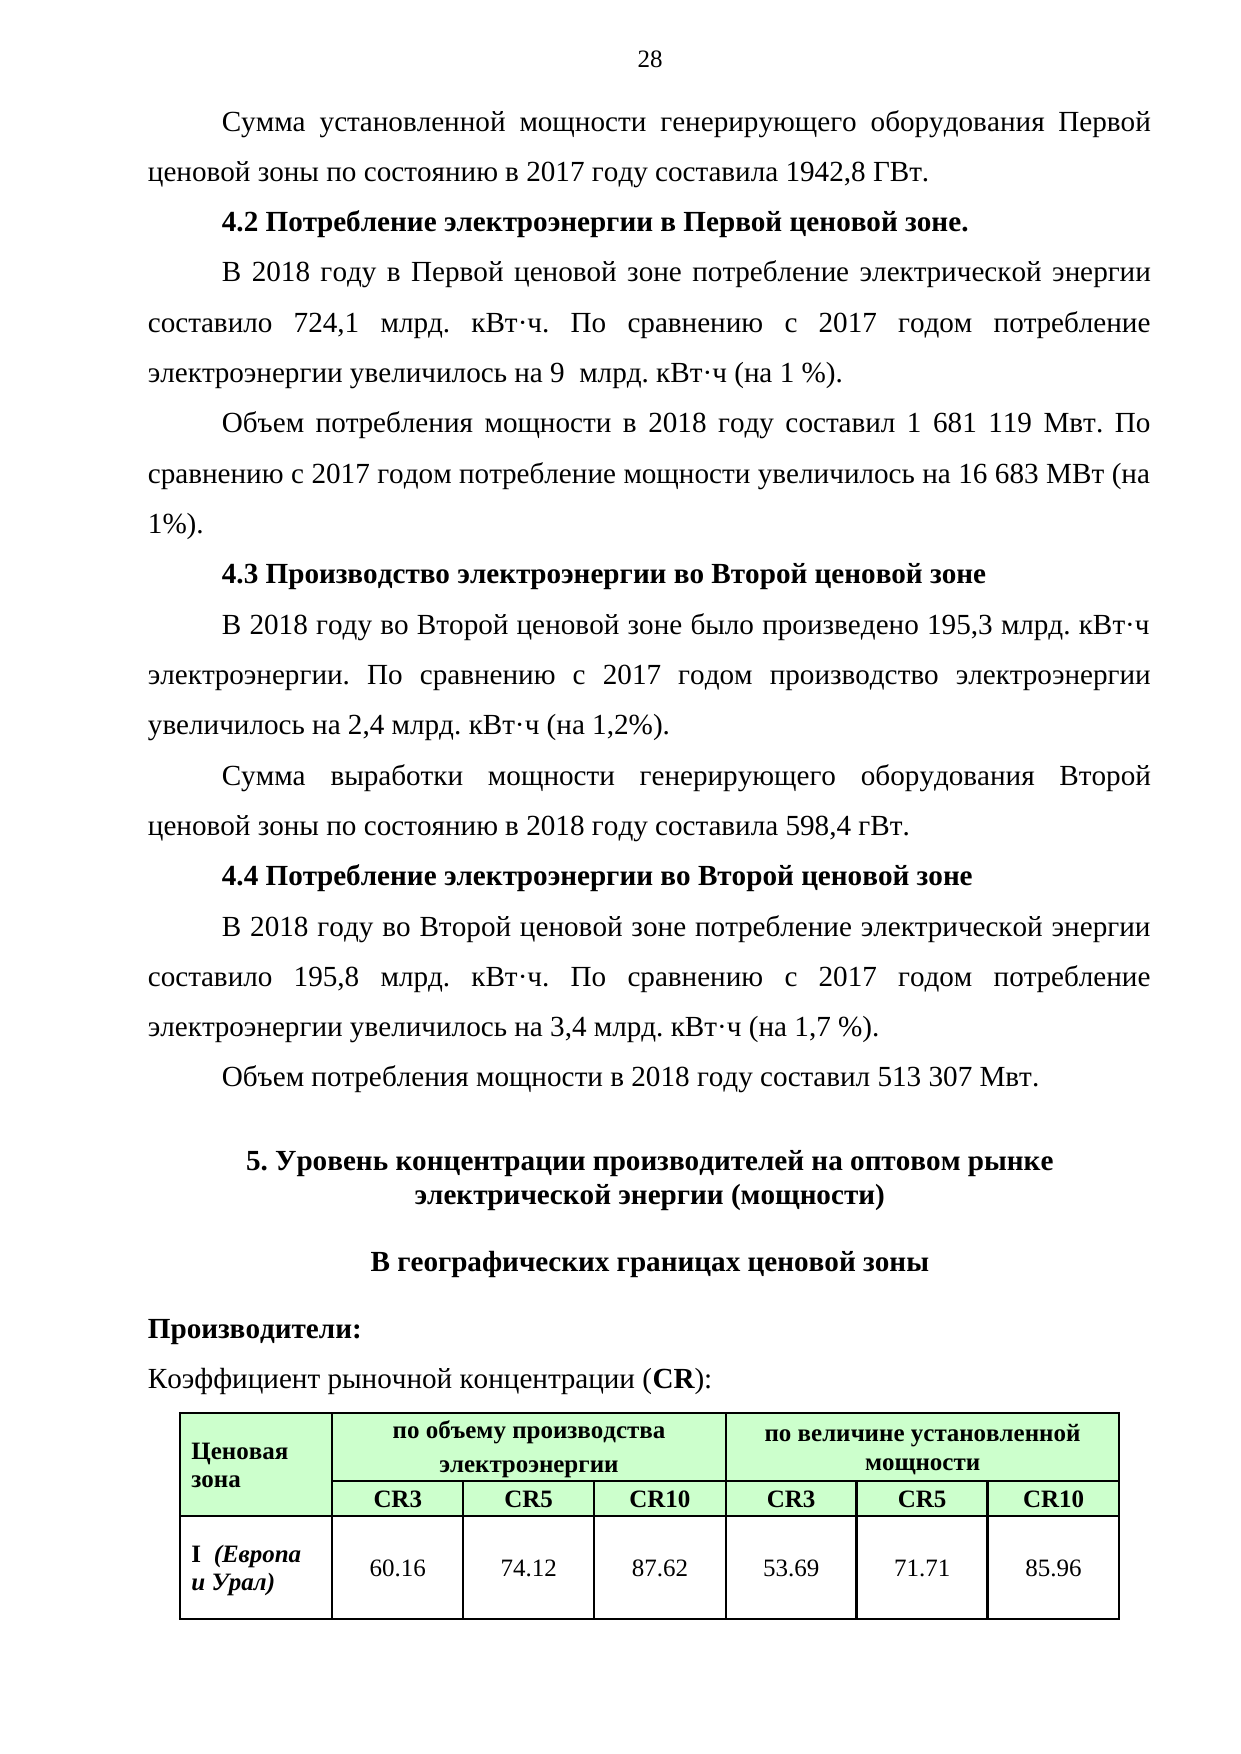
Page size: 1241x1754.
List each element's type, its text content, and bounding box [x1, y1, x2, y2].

table_cell 74.12 [464, 1517, 593, 1617]
text Коэффициент рыночной концентрации (CR): [148, 1361, 1152, 1395]
text В 2018 году в Первой ценовой зоне потребление электрической энергии составило 724,1 млрд. кВт·ч. По сравнению с 2017 годом потребление электроэнергии увеличилось на 9 млрд. кВт·ч (на 1 %). [148, 254, 1152, 389]
text В 2018 году во Второй ценовой зоне потребление электрической энергии составило 195,8 млрд. кВт·ч. По сравнению с 2017 годом потребление электроэнергии увеличилось на 3,4 млрд. кВт·ч (на 1,7 %). [148, 909, 1152, 1043]
text Объем потребления мощности в 2018 году составил 1 681 119 Мвт. По сравнению с 2017 годом потребление мощности увеличилось на 16 683 МВт (на 1%). [148, 406, 1152, 540]
table_cell CR5 [858, 1482, 986, 1515]
table_header по величине установленной мощности [727, 1414, 1118, 1480]
table_cell CR3 [333, 1482, 462, 1515]
table_cell I (Европа и Урал) [181, 1517, 331, 1617]
table_cell 53.69 [727, 1517, 855, 1617]
text В 2018 году во Второй ценовой зоне было произведено 195,3 млрд. кВт·ч электроэнергии. По сравнению с 2017 годом производство электроэнергии увеличилось на 2,4 млрд. кВт·ч (на 1,2%). [148, 607, 1152, 741]
table_cell CR3 [727, 1482, 855, 1515]
table_cell 60.16 [333, 1517, 462, 1617]
table_cell электроэнергии [333, 1445, 725, 1480]
table_cell 87.62 [595, 1517, 725, 1617]
table_cell 71.71 [858, 1517, 986, 1617]
table_cell 85.96 [989, 1517, 1118, 1617]
table_header по объему производства [333, 1414, 725, 1445]
table_cell CR5 [464, 1482, 593, 1515]
text Производители: [148, 1311, 1152, 1345]
text 4.3 Производство электроэнергии во Второй ценовой зоне [148, 556, 1152, 590]
table_cell CR10 [595, 1482, 725, 1515]
text 4.2 Потребление электроэнергии в Первой ценовой зоне. [148, 204, 1152, 238]
text Сумма выработки мощности генерирующего оборудования Второй ценовой зоны по состоянию в 2018 году составила 598,4 гВт. [148, 758, 1152, 842]
text Сумма установленной мощности генерирующего оборудования Первой ценовой зоны по состоянию в 2017 году составила 1942,8 ГВт. [148, 104, 1152, 187]
text В географических границах ценовой зоны [148, 1244, 1152, 1278]
table_header Ценовая зона [181, 1414, 331, 1515]
text 4.4 Потребление электроэнергии во Второй ценовой зоне [148, 858, 1152, 892]
table_cell CR10 [989, 1482, 1118, 1515]
text 5. Уровень концентрации производителей на оптовом рынке электрической энергии (мощности) [148, 1143, 1152, 1211]
text Объем потребления мощности в 2018 году составил 513 307 Мвт. [148, 1059, 1152, 1093]
